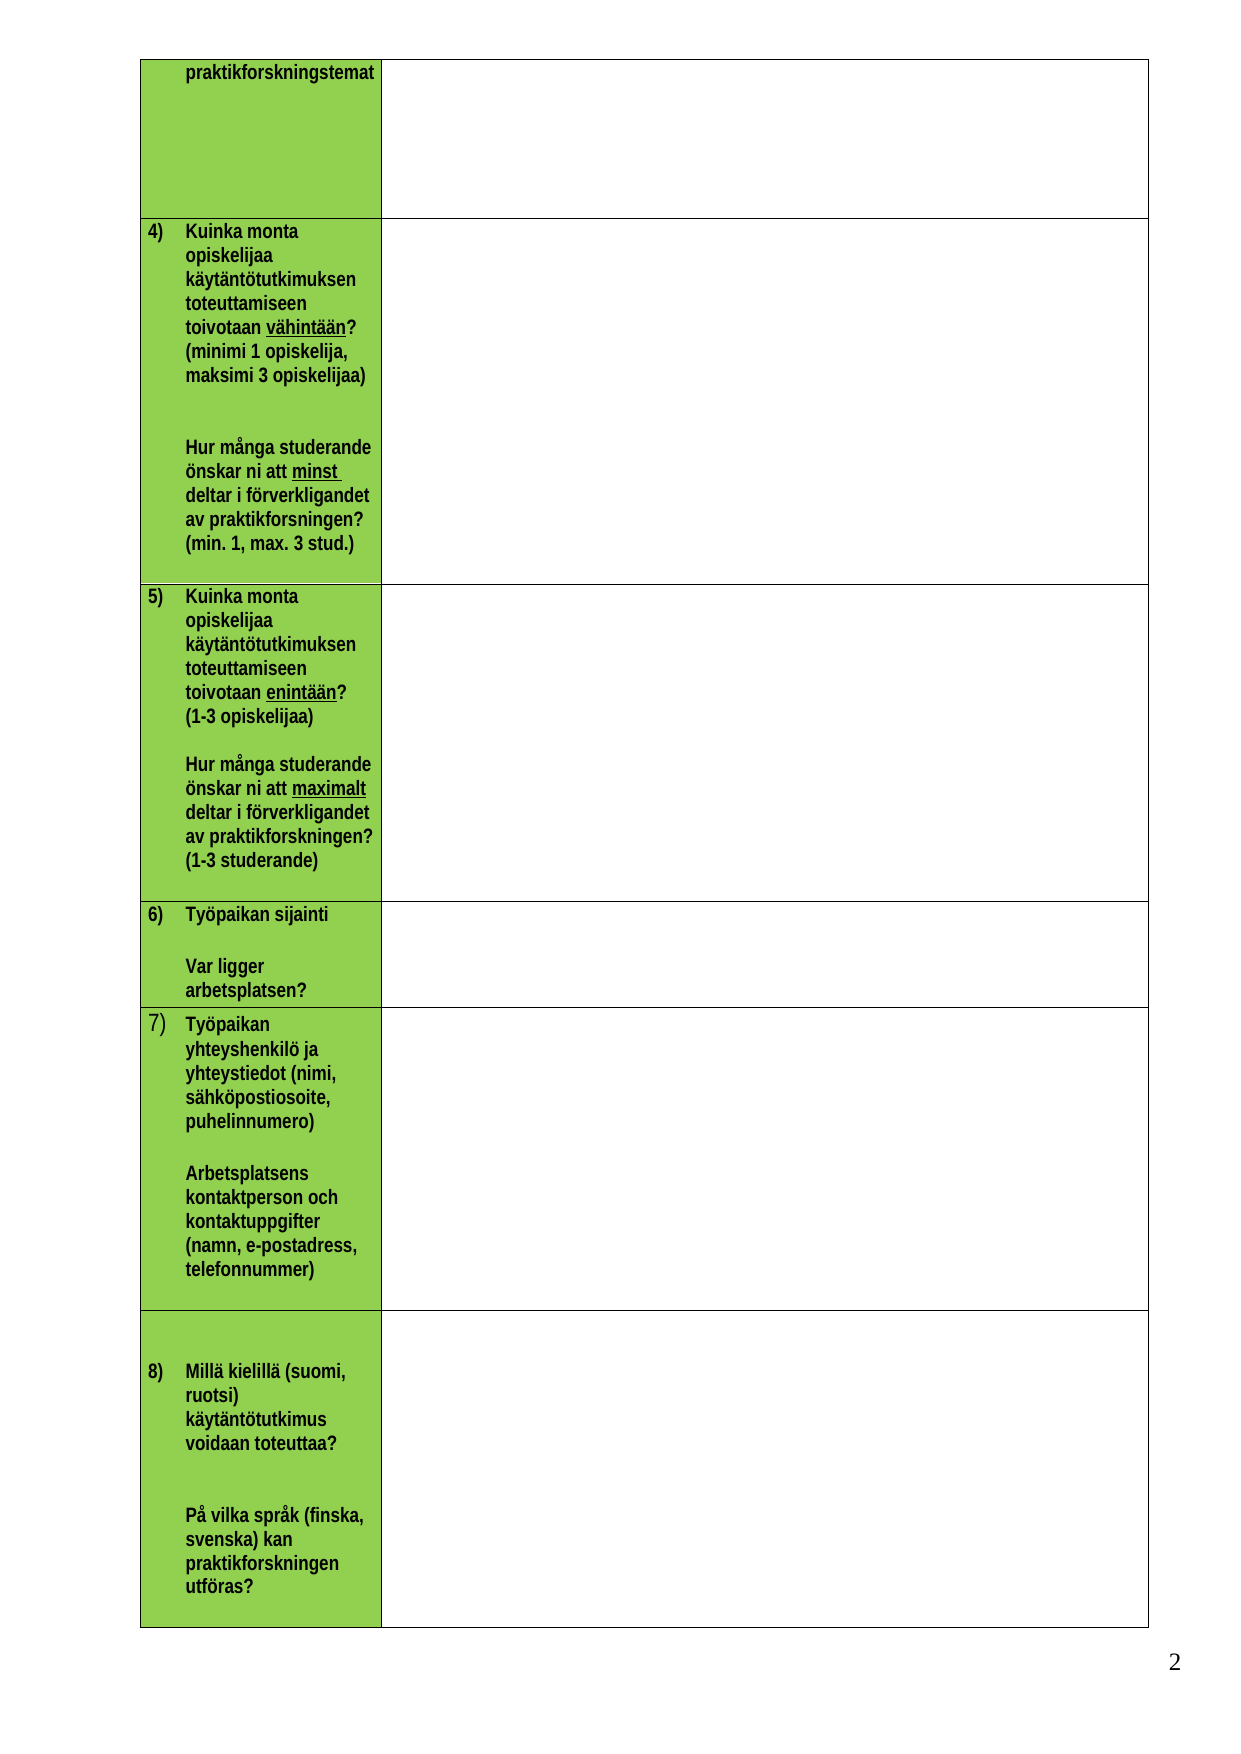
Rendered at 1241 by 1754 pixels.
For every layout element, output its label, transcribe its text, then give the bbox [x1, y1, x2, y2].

table_cell [382, 1008, 1148, 1310]
table_cell [382, 1311, 1148, 1627]
table_cell [382, 902, 1148, 1007]
table_cell Millä kielillä (suomi, ruotsi) käytäntötutkimus voidaan toteuttaa? På vilka språk (finska, svenska) kan praktikforskningen utföras? [141, 1311, 381, 1627]
table_cell [382, 219, 1148, 583]
table_cell Kuinka monta opiskelijaa käytäntötutkimuksen toteuttamiseen toivotaan vähintään? (minimi 1 opiskelija, maksimi 3 opiskelijaa) Hur många studerande önskar ni att minst deltar i förverkligandet av praktikforsningen? (min. 1, max. 3 stud.) [141, 219, 381, 583]
table_cell Työpaikan yhteyshenkilö ja yhteystiedot (nimi, sähköpostiosoite, puhelinnumero) Arbetsplatsens kontaktperson och kontaktuppgifter (namn, e-postadress, telefonnummer) [141, 1008, 381, 1310]
table_cell Kuinka monta opiskelijaa käytäntötutkimuksen toteuttamiseen toivotaan enintään? (1-3 opiskelijaa) Hur många studerande önskar ni att maximalt deltar i förverkligandet av praktikforskningen? (1-3 studerande) [141, 585, 381, 901]
table_cell [382, 60, 1148, 218]
table_cell [382, 585, 1148, 901]
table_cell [141, 60, 381, 218]
table_cell Työpaikan sijainti Var ligger arbetsplatsen? [141, 902, 381, 1007]
